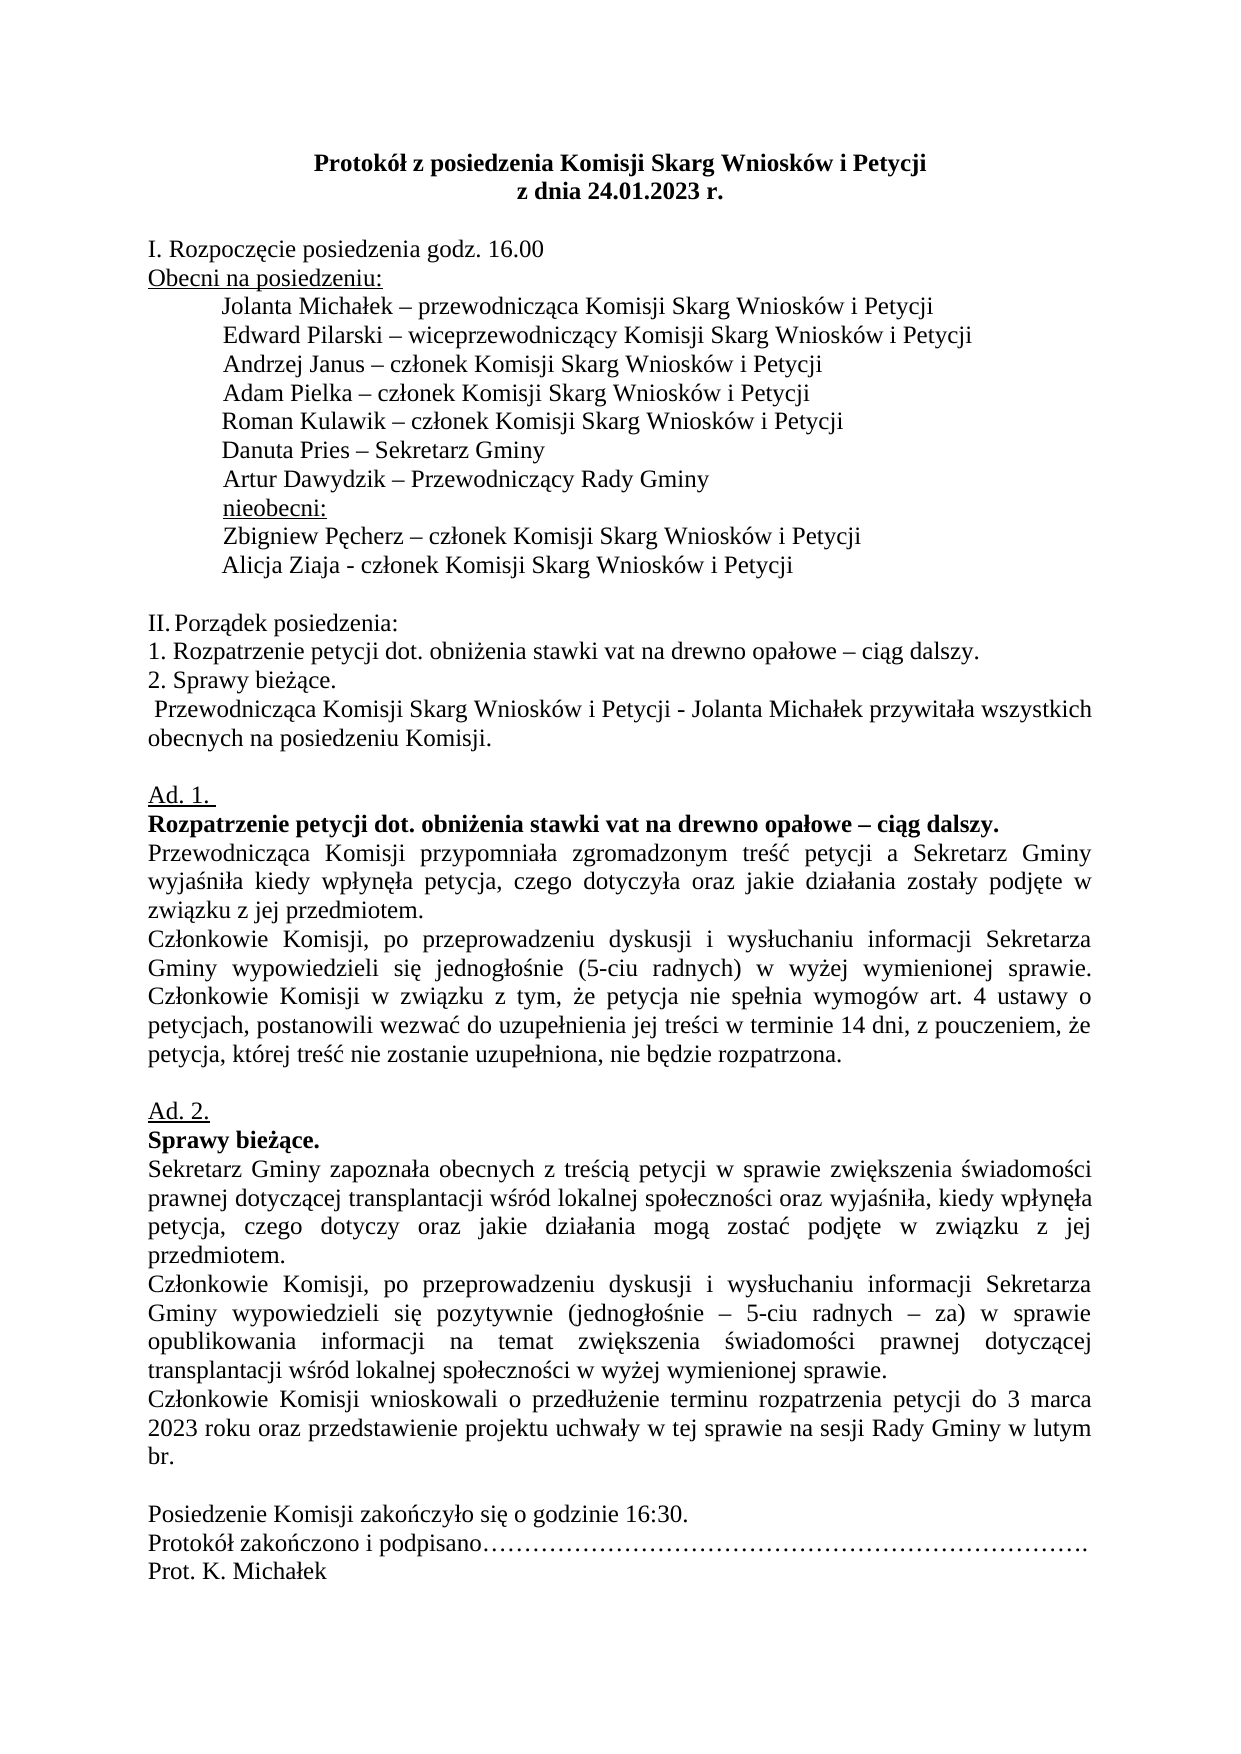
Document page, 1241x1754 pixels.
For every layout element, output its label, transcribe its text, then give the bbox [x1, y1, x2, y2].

text Ad. 2. [148, 1096, 1093, 1125]
text Członkowie Komisji wnioskowali o przedłużenie terminu rozpatrzenia petycji do 3 marca 2023 roku oraz przedstawienie projektu uchwały w tej sprawie na sesji Rady Gminy w lutym br. [148, 1384, 1093, 1470]
text Przewodnicząca Komisji Skarg Wniosków i Petycji - Jolanta Michałek przywitała wszystkich obecnych na posiedzeniu Komisji. [148, 694, 1093, 751]
text I. Rozpoczęcie posiedzenia godz. 16.00 [148, 234, 1093, 263]
text Protokół z posiedzenia Komisji Skarg Wniosków i Petycji [148, 148, 1093, 176]
text Rozpatrzenie petycji dot. obniżenia stawki vat na drewno opałowe – ciąg dalszy. [148, 809, 1093, 838]
text Andrzej Janus – członek Komisji Skarg Wniosków i Petycji [223, 349, 1093, 378]
text Danuta Pries – Sekretarz Gminy [148, 435, 1093, 464]
text 2. Sprawy bieżące. [148, 665, 1093, 694]
text Posiedzenie Komisji zakończyło się o godzinie 16:30. [148, 1499, 1093, 1528]
text Członkowie Komisji, po przeprowadzeniu dyskusji i wysłuchaniu informacji Sekretarza Gminy wypowiedzieli się pozytywnie (jednogłośnie – 5-ciu radnych – za) w sprawie opublikowania informacji na temat zwiększenia świadomości prawnej dotyczącej transplantacji wśród lokalnej społeczności w wyżej wymienionej sprawie. [148, 1269, 1093, 1384]
text Adam Pielka – członek Komisji Skarg Wniosków i Petycji [223, 378, 1093, 406]
text Obecni na posiedzeniu: [148, 263, 1093, 291]
text Sprawy bieżące. [148, 1125, 1093, 1154]
text Prot. K. Michałek [148, 1556, 1093, 1585]
text 1. Rozpatrzenie petycji dot. obniżenia stawki vat na drewno opałowe – ciąg dalszy. [148, 636, 1093, 665]
text Alicja Ziaja - członek Komisji Skarg Wniosków i Petycji [148, 550, 1093, 579]
text Przewodnicząca Komisji przypomniała zgromadzonym treść petycji a Sekretarz Gminy wyjaśniła kiedy wpłynęła petycja, czego dotyczyła oraz jakie działania zostały podjęte w związku z jej przedmiotem. [148, 838, 1093, 924]
text II. Porządek posiedzenia: [148, 608, 1093, 636]
text Jolanta Michałek – przewodnicząca Komisji Skarg Wniosków i Petycji [148, 291, 1093, 320]
text Ad. 1. [148, 780, 1093, 809]
text Artur Dawydzik – Przewodniczący Rady Gminy [223, 464, 1093, 493]
text Zbigniew Pęcherz – członek Komisji Skarg Wniosków i Petycji [223, 521, 1093, 550]
text nieobecni: [223, 493, 1093, 521]
text Członkowie Komisji, po przeprowadzeniu dyskusji i wysłuchaniu informacji Sekretarza Gminy wypowiedzieli się jednogłośnie (5-ciu radnych) w wyżej wymienionej sprawie. Członkowie Komisji w związku z tym, że petycja nie spełnia wymogów art. 4 ustawy o petycjach, postanowili wezwać do uzupełnienia jej treści w terminie 14 dni, z pouczeniem, że petycja, której treść nie zostanie uzupełniona, nie będzie rozpatrzona. [148, 924, 1093, 1068]
text Sekretarz Gminy zapoznała obecnych z treścią petycji w sprawie zwiększenia świadomości prawnej dotyczącej transplantacji wśród lokalnej społeczności oraz wyjaśniła, kiedy wpłynęła petycja, czego dotyczy oraz jakie działania mogą zostać podjęte w związku z jej przedmiotem. [148, 1154, 1093, 1269]
text Edward Pilarski – wiceprzewodniczący Komisji Skarg Wniosków i Petycji [223, 320, 1093, 349]
text z dnia 24.01.2023 r. [148, 176, 1093, 205]
text Roman Kulawik – członek Komisji Skarg Wniosków i Petycji [148, 406, 1093, 435]
text Protokół zakończono i podpisano………………………………………………………………. [148, 1528, 1093, 1556]
